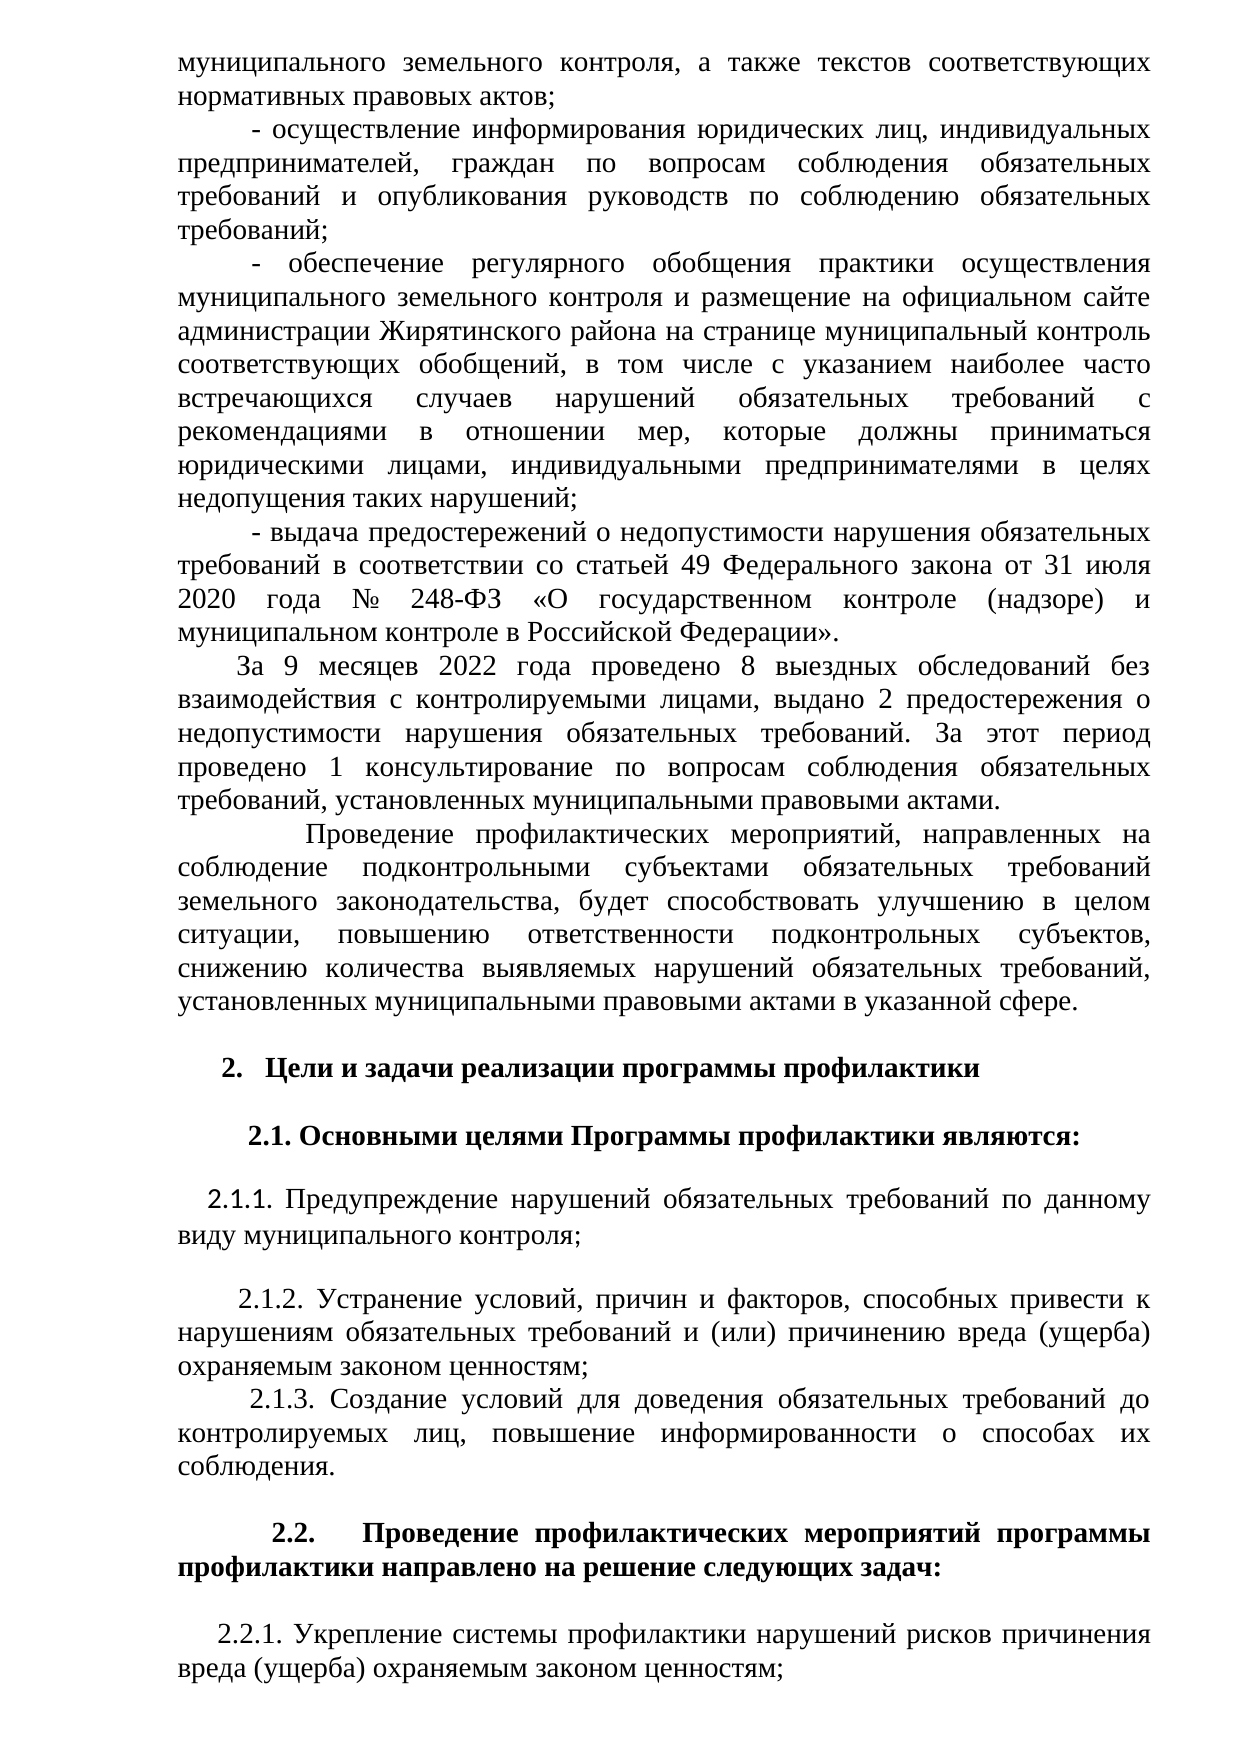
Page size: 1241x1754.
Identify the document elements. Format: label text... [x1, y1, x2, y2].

text 2.1. Основными целями Программы профилактики являются: [177, 1118, 1152, 1151]
text 2. Цели и задачи реализации программы профилактики [177, 1051, 1152, 1084]
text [177, 44, 1152, 111]
text - обеспечение регулярного обобщения практики осуществления муниципального земельного контроля и размещение на официальном сайте администрации Жирятинского района на странице муниципальный контроль соответствующих обобщений, в том числе с указанием наиболее часто встречающихся случаев нарушений обязательных требований с рекомендациями в отношении мер, которые должны приниматься юридическими лицами, индивидуальными предпринимателями в целях недопущения таких нарушений; [177, 246, 1152, 514]
text За 9 месяцев 2022 года проведено 8 выездных обследований без взаимодействия с контролируемыми лицами, выдано 2 предостережения о недопустимости нарушения обязательных требований. За этот период проведено 1 консультирование по вопросам соблюдения обязательных требований, установленных муниципальными правовыми актами. [177, 648, 1152, 816]
text 2.2. Проведение профилактических мероприятий программы профилактики направлено на решение следующих задач: [177, 1516, 1152, 1583]
text 2.1.3. Создание условий для доведения обязательных требований до контролируемых лиц, повышение информированности о способах их соблюдения. [177, 1381, 1152, 1482]
text 2.2.1. Укрепление системы профилактики нарушений рисков причинения вреда (ущерба) охраняемым законом ценностям; [177, 1616, 1152, 1683]
text - выдача предостережений о недопустимости нарушения обязательных требований в соответствии со статьей 49 Федерального закона от 31 июля 2020 года № 248-ФЗ «О государственном контроле (надзоре) и муниципальном контроле в Российской Федерации». [177, 514, 1152, 648]
text - осуществление информирования юридических лиц, индивидуальных предпринимателей, граждан по вопросам соблюдения обязательных требований и опубликования руководств по соблюдению обязательных требований; [177, 111, 1152, 246]
text 2.1.2. Устранение условий, причин и факторов, способных привести к нарушениям обязательных требований и (или) причинению вреда (ущерба) охраняемым законом ценностям; [177, 1281, 1152, 1381]
text Проведение профилактических мероприятий, направленных на соблюдение подконтрольными субъектами обязательных требований земельного законодательства, будет способствовать улучшению в целом ситуации, повышению ответственности подконтрольных субъектов, снижению количества выявляемых нарушений обязательных требований, установленных муниципальными правовыми актами в указанной сфере. [177, 816, 1152, 1017]
text 2.1.1. Предупреждение нарушений обязательных требований по данному виду муниципального контроля; [177, 1180, 1152, 1252]
